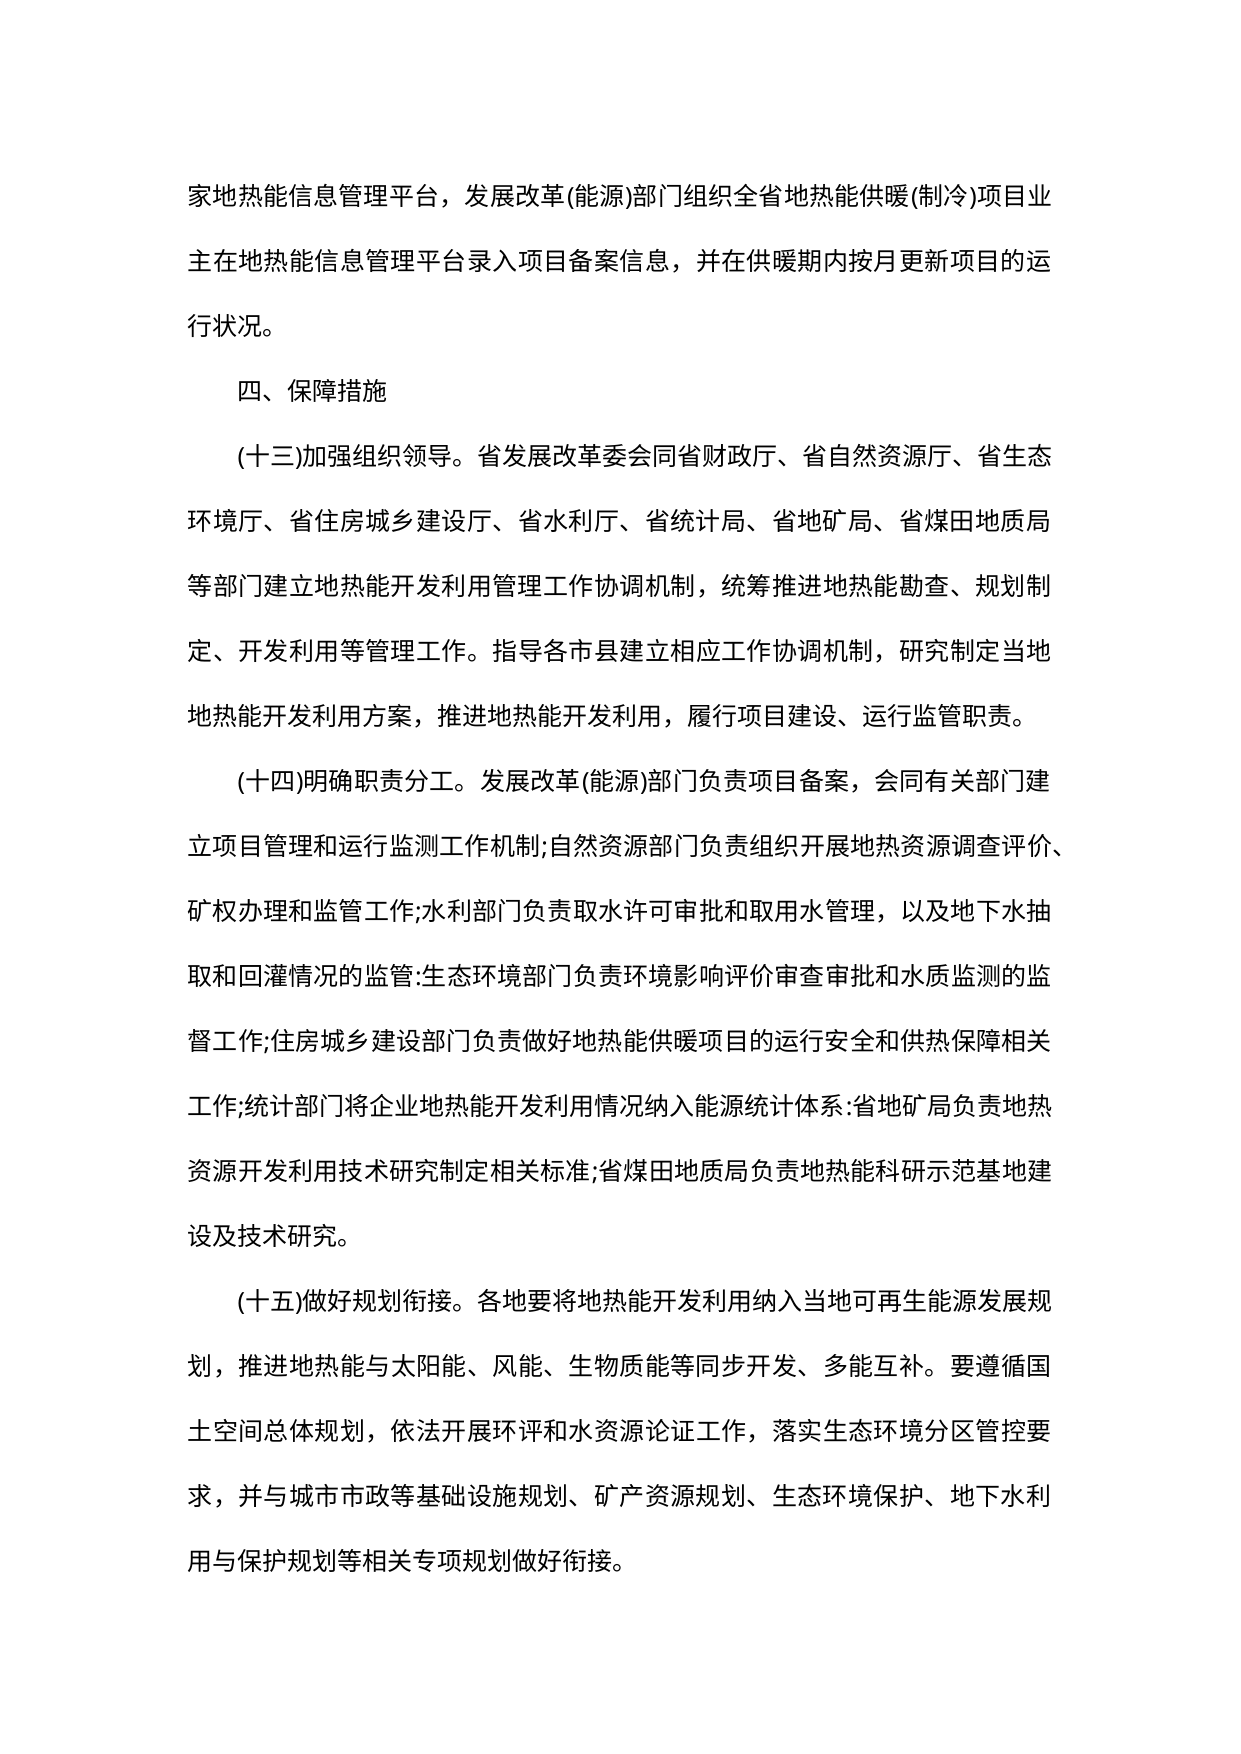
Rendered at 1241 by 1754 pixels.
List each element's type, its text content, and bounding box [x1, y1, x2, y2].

text (十三)加强组织领导。省发展改革委会同省财政厅、省自然资源厅、省生态环境厅、省住房城乡建设厅、省水利厅、省统计局、省地矿局、省煤田地质局等部门建立地热能开发利用管理工作协调机制，统筹推进地热能勘查、规划制定、开发利用等管理工作。指导各市县建立相应工作协调机制，研究制定当地地热能开发利用方案，推进地热能开发利用，履行项目建设、运行监管职责。 [187, 422, 1053, 747]
text (十四)明确职责分工。发展改革(能源)部门负责项目备案，会同有关部门建立项目管理和运行监测工作机制;自然资源部门负责组织开展地热资源调查评价、矿权办理和监管工作;水利部门负责取水许可审批和取用水管理，以及地下水抽取和回灌情况的监管:生态环境部门负责环境影响评价审查审批和水质监测的监督工作;住房城乡建设部门负责做好地热能供暖项目的运行安全和供热保障相关工作;统计部门将企业地热能开发利用情况纳入能源统计体系:省地矿局负责地热资源开发利用技术研究制定相关标准;省煤田地质局负责地热能科研示范基地建设及技术研究。 [187, 747, 1053, 1267]
text (十五)做好规划衔接。各地要将地热能开发利用纳入当地可再生能源发展规划，推进地热能与太阳能、风能、生物质能等同步开发、多能互补。要遵循国土空间总体规划，依法开展环评和水资源论证工作，落实生态环境分区管控要求，并与城市市政等基础设施规划、矿产资源规划、生态环境保护、地下水利用与保护规划等相关专项规划做好衔接。 [187, 1267, 1053, 1592]
text 四、保障措施 [187, 357, 1053, 422]
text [187, 162, 1053, 357]
